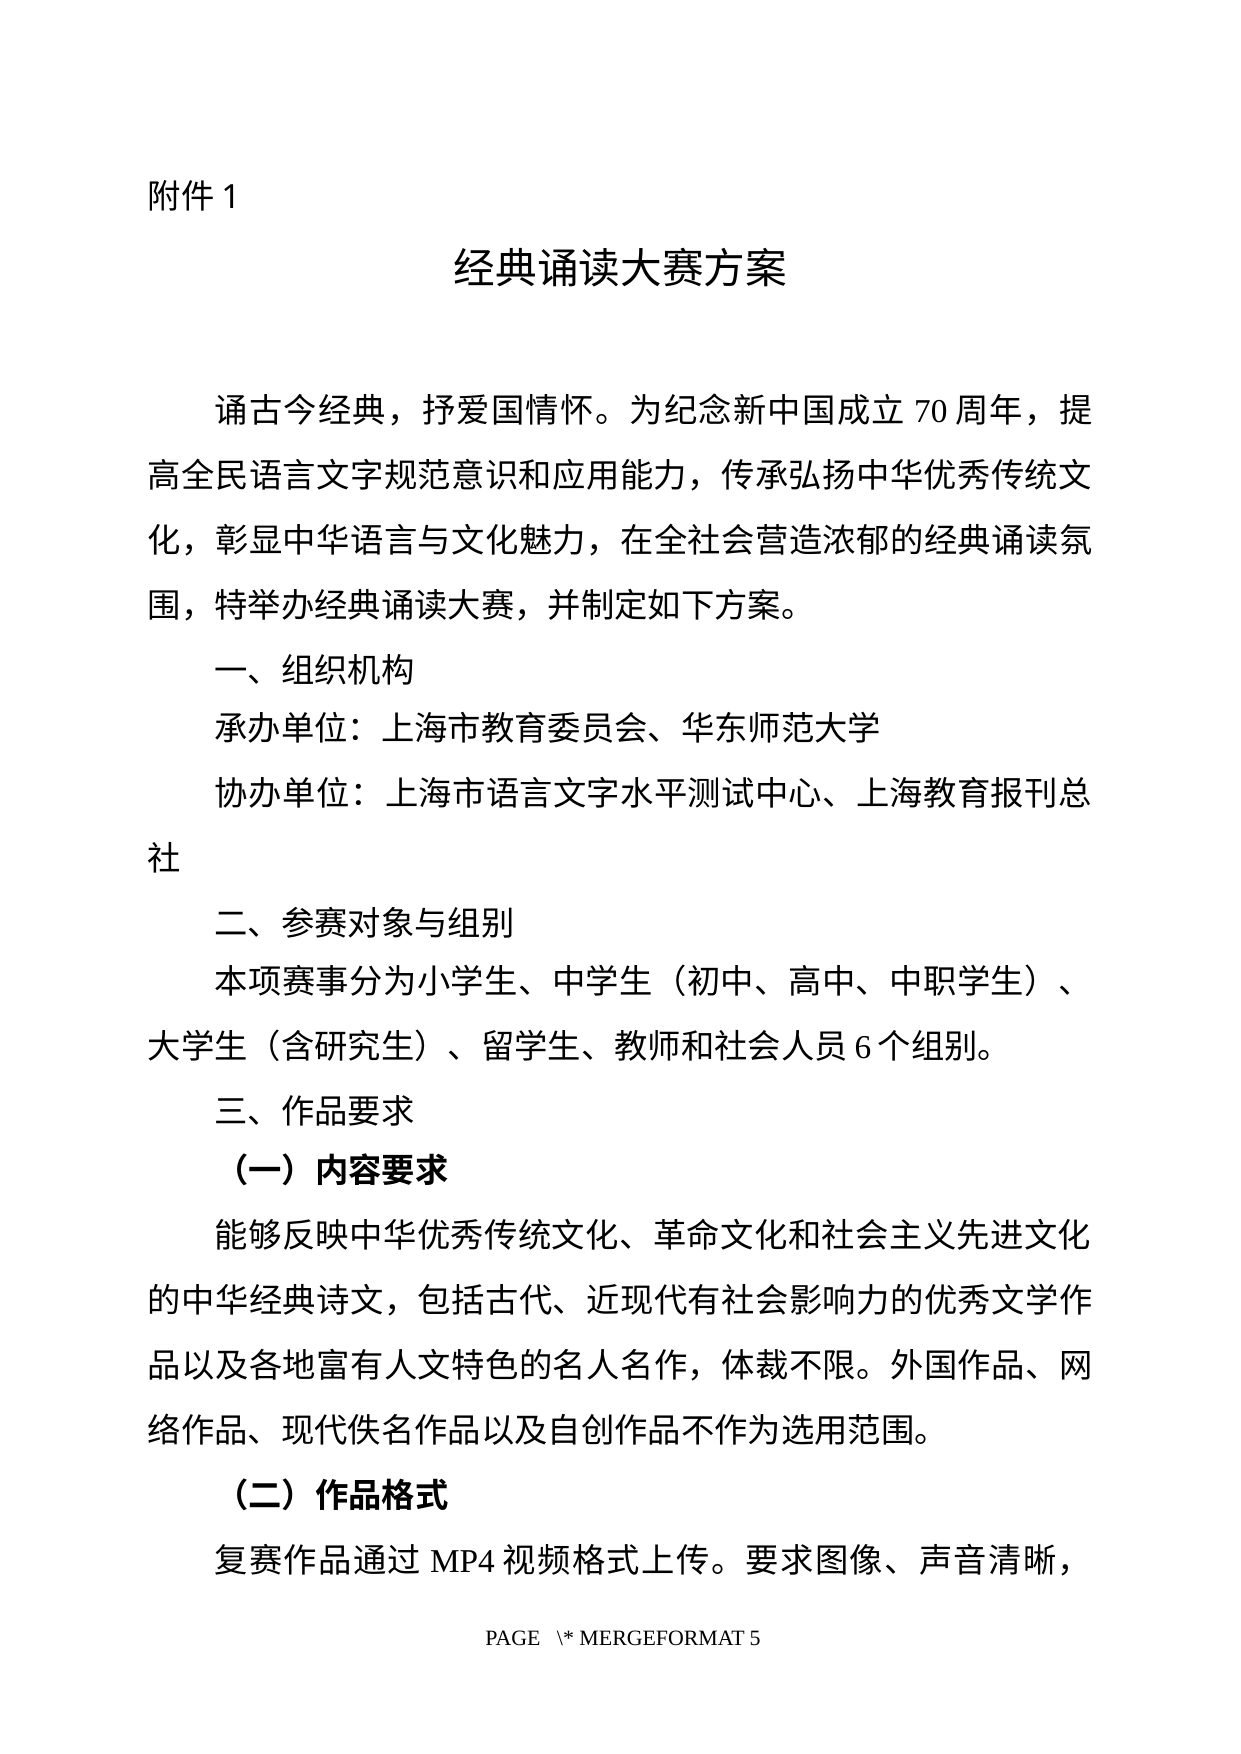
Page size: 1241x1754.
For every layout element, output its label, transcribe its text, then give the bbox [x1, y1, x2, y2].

text 能够反映中华优秀传统文化、革命文化和社会主义先进文化的中华经典诗文，包括古代、近现代有社会影响力的优秀文学作品以及各地富有人文特色的名人名作，体裁不限。外国作品、网络作品、现代佚名作品以及自创作品不作为选用范围。 [148, 1200, 1092, 1460]
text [148, 1525, 1092, 1590]
text 三、作品要求 [148, 1077, 1092, 1135]
text 承办单位：上海市教育委员会、华东师范大学 [148, 694, 1092, 759]
text （一）内容要求 [148, 1135, 1092, 1200]
text 本项赛事分为小学生、中学生（初中、高中、中职学生）、大学生（含研究生）、留学生、教师和社会人员6个组别。 [148, 947, 1092, 1077]
text 附件1 [148, 162, 1092, 220]
text 经典诵读大赛方案 [148, 233, 1092, 298]
text 诵古今经典，抒爱国情怀。为纪念新中国成立70周年，提高全民语言文字规范意识和应用能力，传承弘扬中华优秀传统文化，彰显中华语言与文化魅力，在全社会营造浓郁的经典诵读氛围，特举办经典诵读大赛，并制定如下方案。 [148, 375, 1092, 635]
text 协办单位：上海市语言文字水平测试中心、上海教育报刊总社 [148, 759, 1092, 889]
text 二、参赛对象与组别 [148, 889, 1092, 947]
text 一、组织机构 [148, 635, 1092, 694]
text （二）作品格式 [148, 1460, 1092, 1525]
